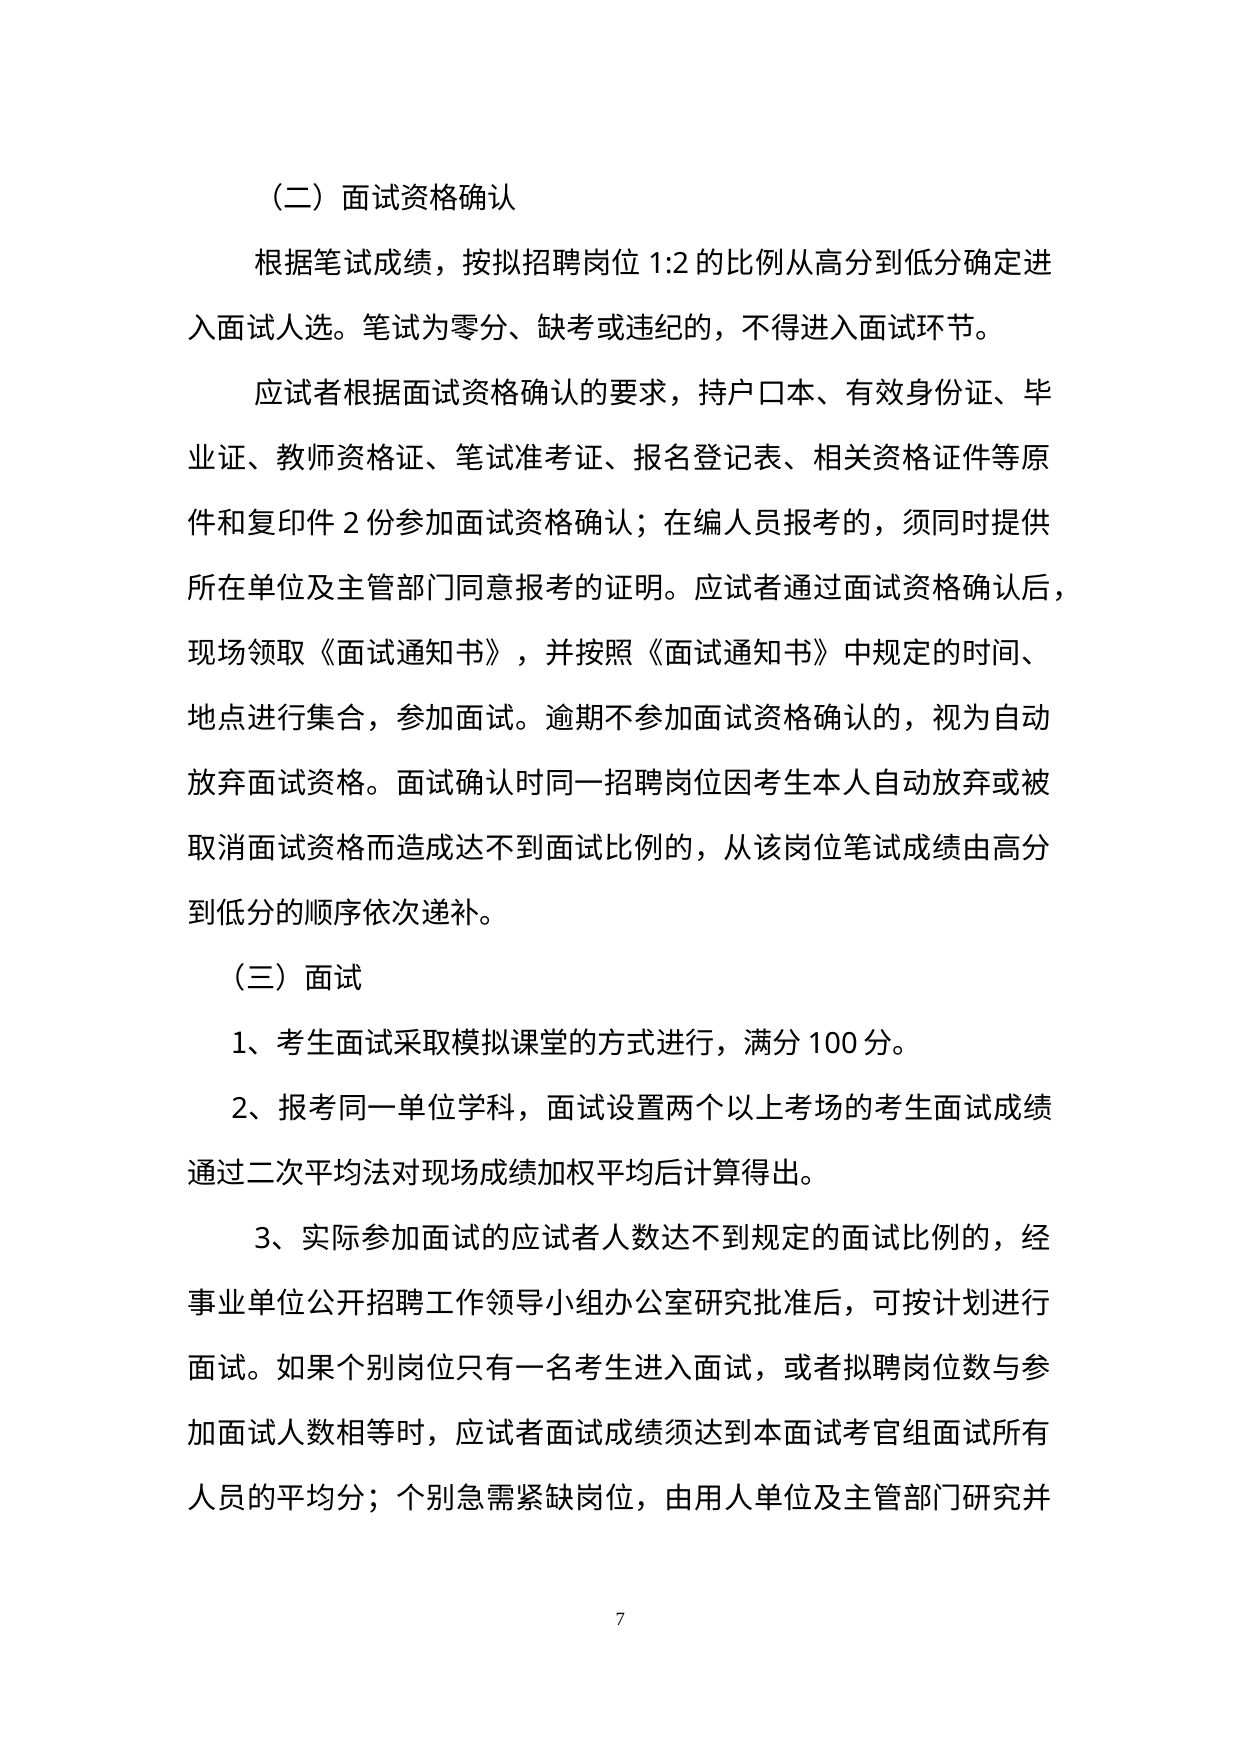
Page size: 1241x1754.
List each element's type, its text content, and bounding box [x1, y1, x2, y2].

text （二）面试资格确认 [187, 164, 1053, 229]
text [187, 1204, 1053, 1529]
text 根据笔试成绩，按拟招聘岗位1:2的比例从高分到低分确定进入面试人选。笔试为零分、缺考或违纪的，不得进入面试环节。 [187, 229, 1053, 359]
text （三）面试 [187, 944, 1053, 1009]
text 1、考生面试采取模拟课堂的方式进行，满分100分。 [187, 1009, 1053, 1074]
text 2、报考同一单位学科，面试设置两个以上考场的考生面试成绩通过二次平均法对现场成绩加权平均后计算得出。 [187, 1074, 1053, 1204]
text 应试者根据面试资格确认的要求，持户口本、有效身份证、毕业证、教师资格证、笔试准考证、报名登记表、相关资格证件等原件和复印件2份参加面试资格确认；在编人员报考的，须同时提供所在单位及主管部门同意报考的证明。应试者通过面试资格确认后，现场领取《面试通知书》，并按照《面试通知书》中规定的时间、地点进行集合，参加面试。逾期不参加面试资格确认的，视为自动放弃面试资格。面试确认时同一招聘岗位因考生本人自动放弃或被取消面试资格而造成达不到面试比例的，从该岗位笔试成绩由高分到低分的顺序依次递补。 [187, 359, 1053, 944]
